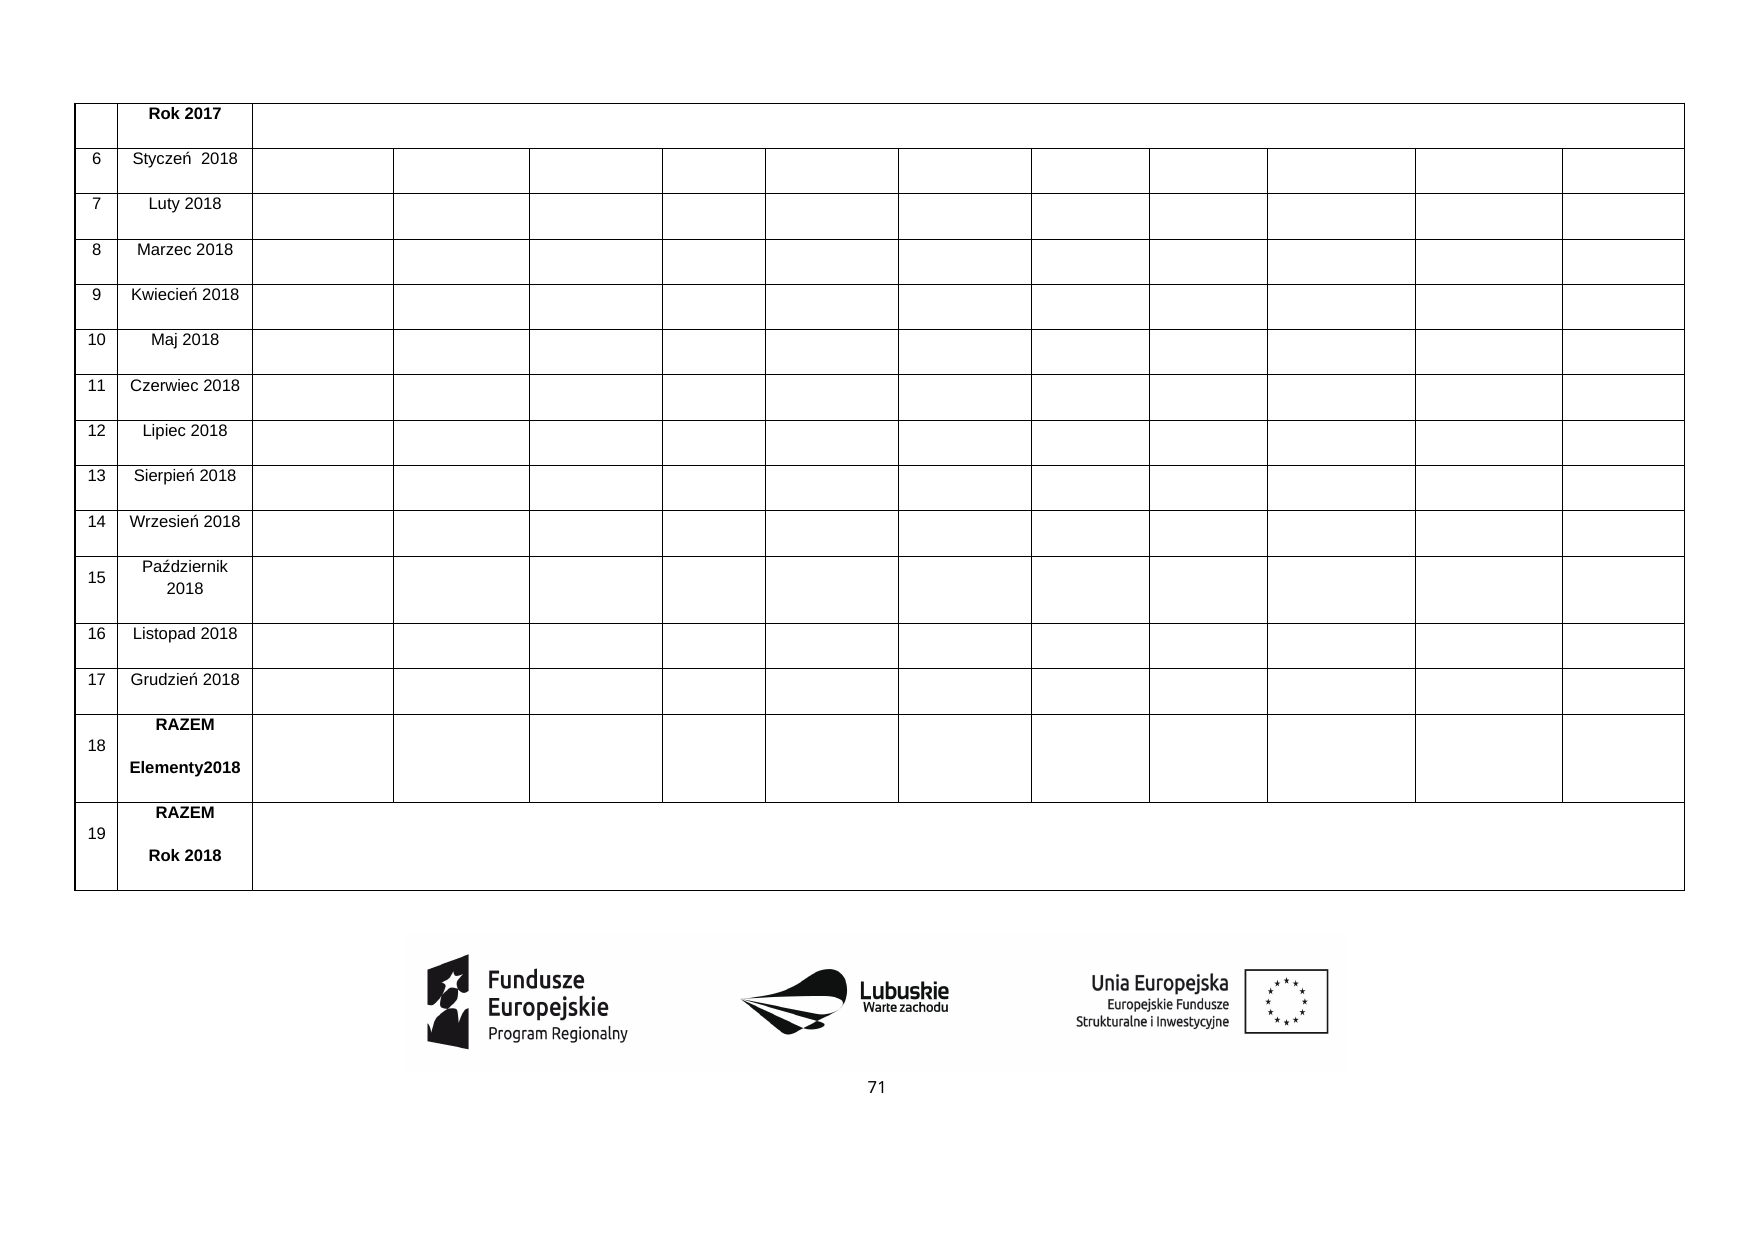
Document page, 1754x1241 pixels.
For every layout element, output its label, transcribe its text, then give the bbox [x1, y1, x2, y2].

table_cell [1032, 240, 1149, 284]
table_cell Październik 2018 [118, 557, 252, 623]
table_cell Grudzień 2018 [118, 669, 252, 713]
table_cell [530, 466, 662, 510]
table_cell [663, 375, 765, 420]
table_cell [253, 421, 393, 465]
table_cell [1268, 194, 1415, 238]
table_cell [1268, 421, 1415, 465]
table_cell Kwiecień 2018 [118, 285, 252, 329]
table_cell [530, 669, 662, 713]
table_cell [1150, 715, 1267, 802]
table_cell [1150, 285, 1267, 329]
table_cell [1268, 375, 1415, 420]
table_cell [766, 149, 898, 193]
table_cell [766, 285, 898, 329]
table_cell 15 [76, 557, 117, 623]
table_cell [530, 330, 662, 374]
table_cell [1032, 466, 1149, 510]
table_cell [1268, 240, 1415, 284]
table_cell 12 [76, 421, 117, 465]
table_cell [530, 285, 662, 329]
table_cell [1563, 511, 1684, 556]
table_cell [766, 715, 898, 802]
table_cell [1032, 285, 1149, 329]
table_cell [253, 240, 393, 284]
table_cell [766, 330, 898, 374]
table_cell [394, 240, 529, 284]
table_cell [1032, 715, 1149, 802]
table_cell [1563, 149, 1684, 193]
table_cell [394, 375, 529, 420]
table_cell [1416, 375, 1562, 420]
table_cell 19 [76, 803, 117, 890]
table_cell [530, 557, 662, 623]
table_cell [253, 803, 1684, 890]
table_cell [663, 194, 765, 238]
table_cell Czerwiec 2018 [118, 375, 252, 420]
table_cell 17 [76, 669, 117, 713]
table_cell Styczeń 2018 [118, 149, 252, 193]
table_cell RAZEM Rok 2017 [118, 104, 252, 148]
table_cell [530, 715, 662, 802]
table_cell [663, 285, 765, 329]
table_cell [394, 149, 529, 193]
table_cell [899, 375, 1031, 420]
table_cell [766, 511, 898, 556]
table_cell [1032, 149, 1149, 193]
table_cell [663, 624, 765, 668]
table_cell [530, 375, 662, 420]
table_cell 13 [76, 466, 117, 510]
table_cell [253, 194, 393, 238]
table_cell [766, 240, 898, 284]
table_cell [1416, 715, 1562, 802]
table_cell [1032, 624, 1149, 668]
table_cell Luty 2018 [118, 194, 252, 238]
table_cell RAZEM Elementy2018 [118, 715, 252, 802]
table_cell [1416, 285, 1562, 329]
table_cell Maj 2018 [118, 330, 252, 374]
table_cell [394, 715, 529, 802]
table_cell [530, 194, 662, 238]
table_cell [1032, 421, 1149, 465]
table_cell [1268, 466, 1415, 510]
table_cell [1150, 421, 1267, 465]
table_cell [1268, 669, 1415, 713]
table_cell [1563, 557, 1684, 623]
table_cell [253, 330, 393, 374]
table_cell [1416, 421, 1562, 465]
table_cell [1268, 557, 1415, 623]
table_cell [1268, 715, 1415, 802]
table_cell [1416, 149, 1562, 193]
table_cell [253, 285, 393, 329]
table_cell [1268, 330, 1415, 374]
table_cell [394, 557, 529, 623]
table_cell [663, 240, 765, 284]
table_cell 18 [76, 715, 117, 802]
table_cell [253, 104, 1684, 148]
table_cell [530, 240, 662, 284]
table_cell 14 [76, 511, 117, 556]
table_cell [394, 624, 529, 668]
table_cell [530, 421, 662, 465]
table_cell [766, 557, 898, 623]
table_cell [394, 466, 529, 510]
table_cell [253, 557, 393, 623]
table_cell [253, 466, 393, 510]
table_cell [1268, 285, 1415, 329]
table_cell 16 [76, 624, 117, 668]
table_cell Lipiec 2018 [118, 421, 252, 465]
table_cell Listopad 2018 [118, 624, 252, 668]
table_cell [1150, 330, 1267, 374]
table_cell [1416, 624, 1562, 668]
table_cell [1032, 669, 1149, 713]
table_cell [1563, 285, 1684, 329]
table_cell [663, 511, 765, 556]
table_cell [1268, 149, 1415, 193]
table_cell [1150, 557, 1267, 623]
table_cell [899, 715, 1031, 802]
table_cell [663, 466, 765, 510]
table_cell [530, 149, 662, 193]
table_cell [1563, 624, 1684, 668]
table_cell [1032, 511, 1149, 556]
table_cell [663, 330, 765, 374]
table_cell [766, 669, 898, 713]
table_cell [899, 240, 1031, 284]
table_cell [1150, 375, 1267, 420]
table_cell [766, 375, 898, 420]
table_cell 10 [76, 330, 117, 374]
table_cell Marzec 2018 [118, 240, 252, 284]
table_cell [1563, 240, 1684, 284]
table_cell [899, 511, 1031, 556]
table_cell [253, 669, 393, 713]
table_cell [1416, 240, 1562, 284]
table_cell [663, 715, 765, 802]
table_cell [1416, 330, 1562, 374]
table_cell [899, 669, 1031, 713]
table_cell [253, 715, 393, 802]
table_cell [1563, 421, 1684, 465]
table_cell 11 [76, 375, 117, 420]
table_cell [1416, 557, 1562, 623]
table_cell [1150, 240, 1267, 284]
table_cell [530, 624, 662, 668]
table_cell RAZEM Rok 2018 [118, 803, 252, 890]
table_cell [1150, 194, 1267, 238]
table_cell [1416, 466, 1562, 510]
table_cell [663, 149, 765, 193]
table_cell [663, 557, 765, 623]
table_cell [1032, 375, 1149, 420]
table_cell [394, 511, 529, 556]
table_cell [899, 149, 1031, 193]
table_cell [1416, 194, 1562, 238]
table_cell [663, 669, 765, 713]
table_cell [1032, 557, 1149, 623]
table_cell [1032, 330, 1149, 374]
table_cell 9 [76, 285, 117, 329]
table_cell [1150, 624, 1267, 668]
table_cell Wrzesień 2018 [118, 511, 252, 556]
table_cell [1150, 149, 1267, 193]
table_cell [1268, 511, 1415, 556]
table_cell [253, 375, 393, 420]
table_cell [899, 285, 1031, 329]
table_cell [1150, 466, 1267, 510]
table_cell [899, 421, 1031, 465]
table_cell [1563, 669, 1684, 713]
table_cell [1563, 466, 1684, 510]
table_cell [899, 557, 1031, 623]
table_cell [1416, 669, 1562, 713]
table_cell [253, 149, 393, 193]
table_cell [766, 466, 898, 510]
table_cell [394, 194, 529, 238]
table_cell [1032, 194, 1149, 238]
table_cell [899, 330, 1031, 374]
table_cell Sierpień 2018 [118, 466, 252, 510]
table_cell [899, 624, 1031, 668]
table_cell [899, 466, 1031, 510]
table_cell [899, 194, 1031, 238]
table_cell [1150, 511, 1267, 556]
table_cell [253, 511, 393, 556]
table_cell [394, 330, 529, 374]
table_cell [1268, 624, 1415, 668]
table_cell [1563, 330, 1684, 374]
table_cell 8 [76, 240, 117, 284]
table_cell 7 [76, 194, 117, 238]
table_cell [1416, 511, 1562, 556]
table_cell [766, 421, 898, 465]
table_cell [766, 624, 898, 668]
table_cell [1563, 194, 1684, 238]
table_cell [663, 421, 765, 465]
table_cell [1563, 375, 1684, 420]
table_cell [394, 421, 529, 465]
table_cell [253, 624, 393, 668]
table_cell [394, 285, 529, 329]
table_cell [394, 669, 529, 713]
table_cell 6 [76, 149, 117, 193]
table_cell 5 [76, 104, 117, 148]
table_cell [530, 511, 662, 556]
table_cell [1150, 669, 1267, 713]
table_cell [1563, 715, 1684, 802]
table_cell [766, 194, 898, 238]
